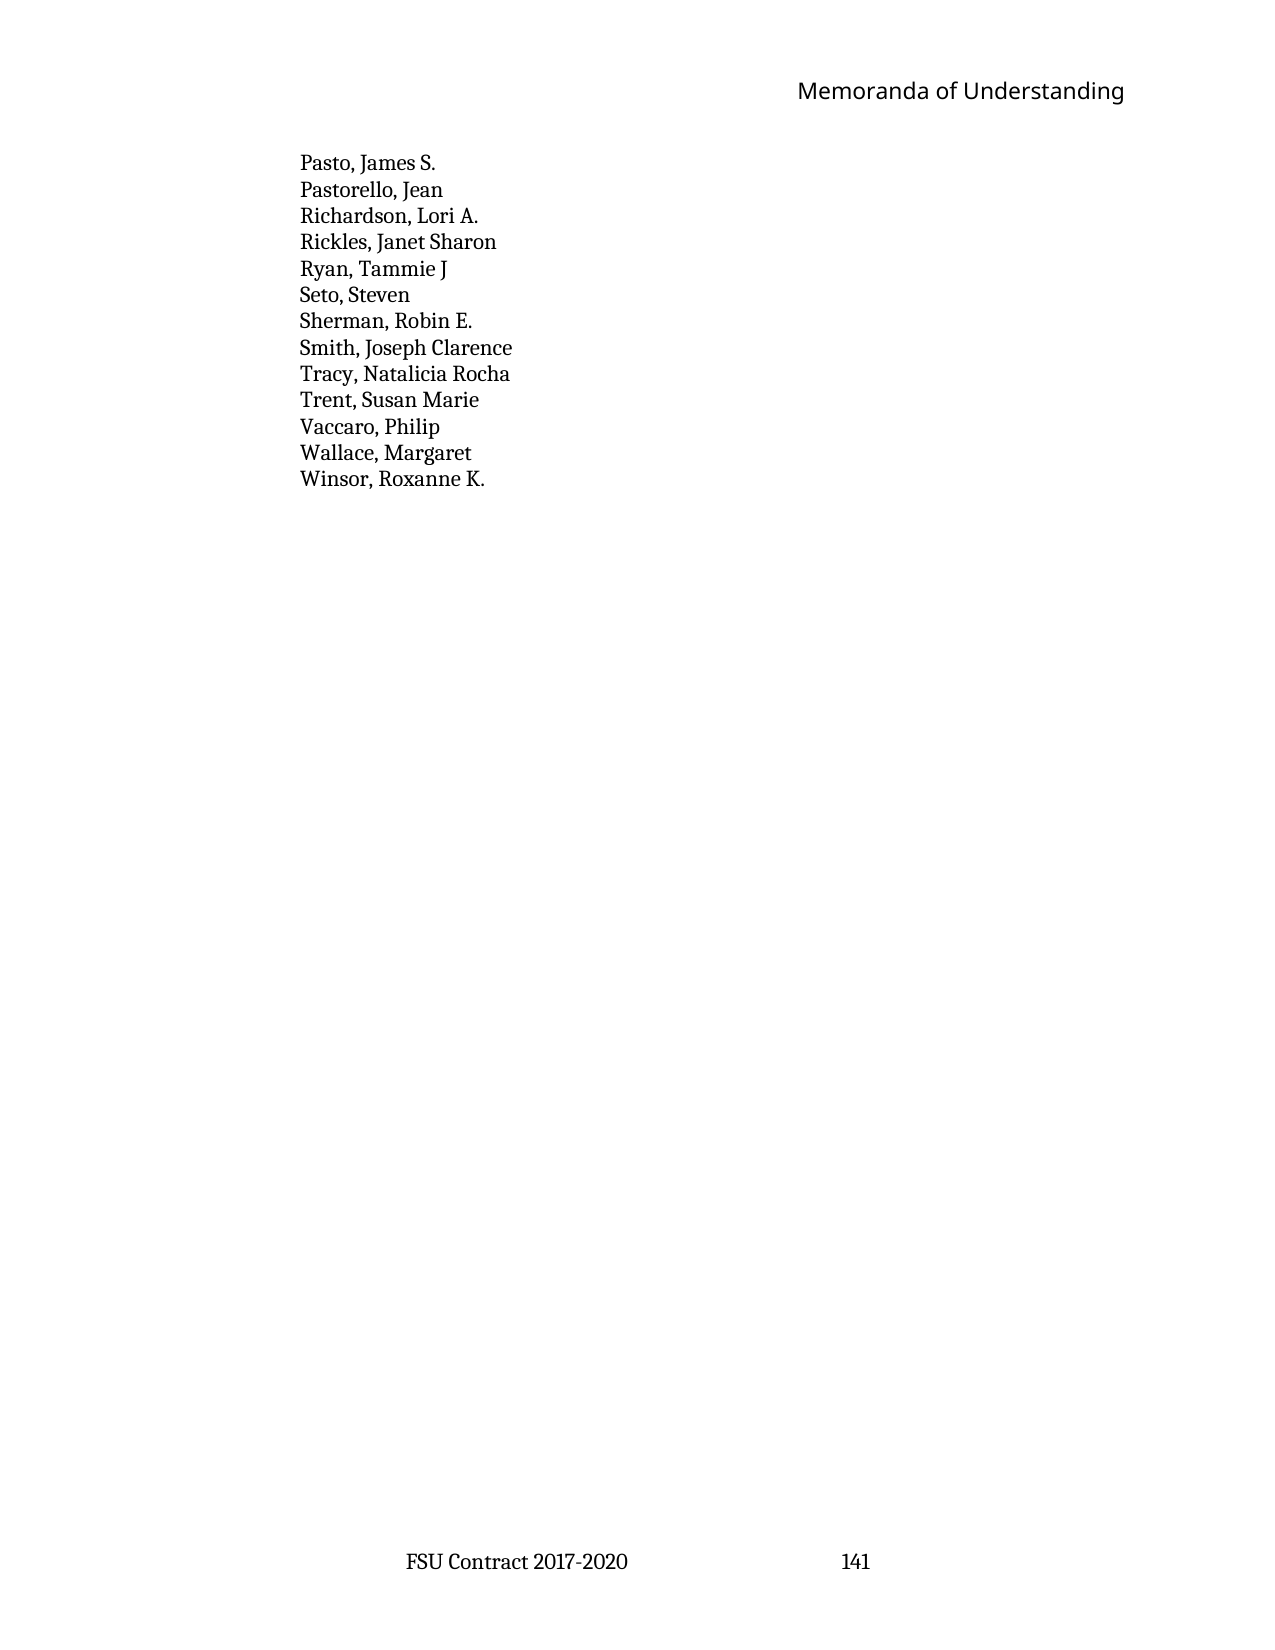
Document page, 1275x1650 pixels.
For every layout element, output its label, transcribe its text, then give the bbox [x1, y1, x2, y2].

text Smith, Joseph Clarence [300, 334, 1125, 361]
text Winsor, Roxanne K. [300, 466, 1125, 493]
text Ryan, Tammie J [300, 255, 1125, 282]
text Seto, Steven [300, 282, 1125, 308]
text Pasto, James S. [300, 150, 1125, 176]
text Tracy, Natalicia Rocha [300, 361, 1125, 387]
text Sherman, Robin E. [300, 308, 1125, 334]
text Trent, Susan Marie [300, 387, 1125, 413]
text Wallace, Margaret [300, 440, 1125, 466]
text Rickles, Janet Sharon [300, 229, 1125, 255]
text Vaccaro, Philip [300, 413, 1125, 440]
text Pastorello, Jean [300, 176, 1125, 203]
text Richardson, Lori A. [300, 203, 1125, 229]
